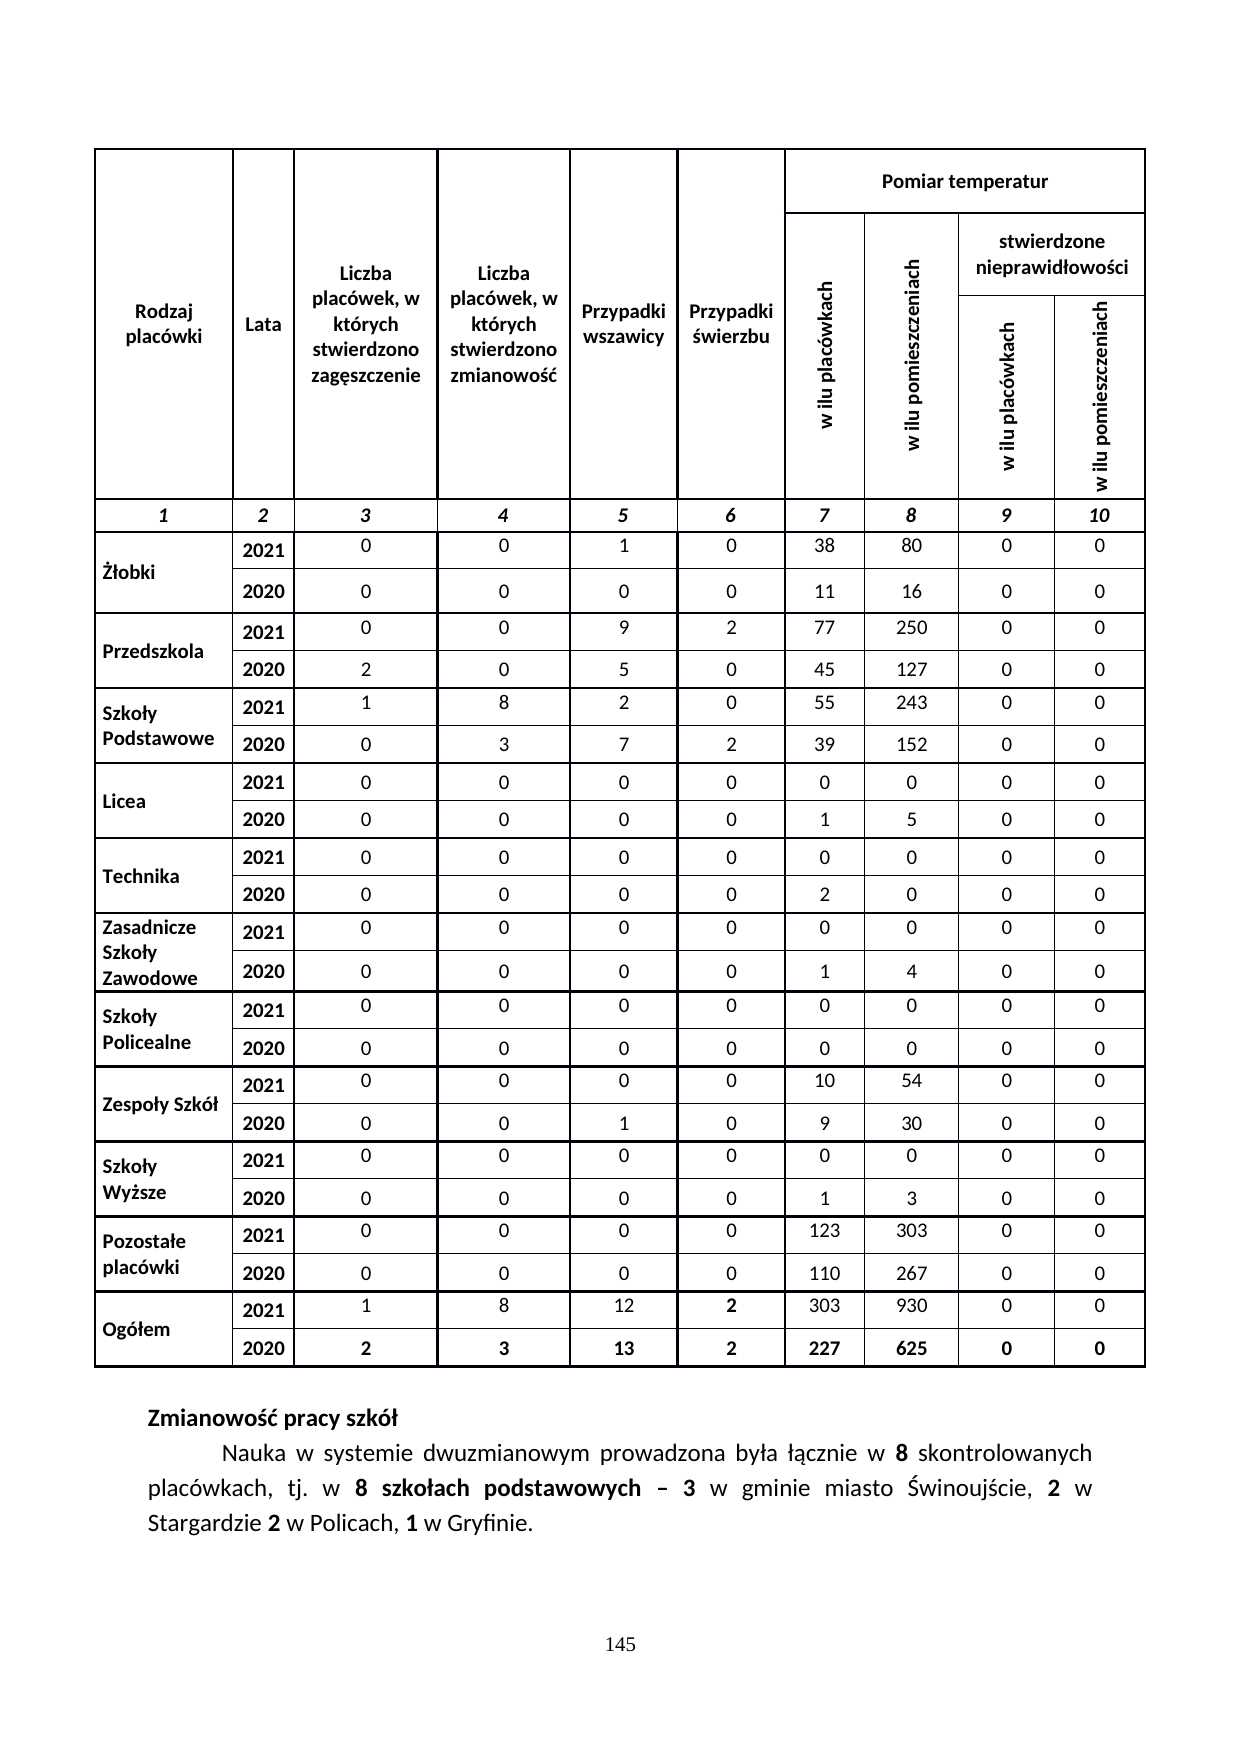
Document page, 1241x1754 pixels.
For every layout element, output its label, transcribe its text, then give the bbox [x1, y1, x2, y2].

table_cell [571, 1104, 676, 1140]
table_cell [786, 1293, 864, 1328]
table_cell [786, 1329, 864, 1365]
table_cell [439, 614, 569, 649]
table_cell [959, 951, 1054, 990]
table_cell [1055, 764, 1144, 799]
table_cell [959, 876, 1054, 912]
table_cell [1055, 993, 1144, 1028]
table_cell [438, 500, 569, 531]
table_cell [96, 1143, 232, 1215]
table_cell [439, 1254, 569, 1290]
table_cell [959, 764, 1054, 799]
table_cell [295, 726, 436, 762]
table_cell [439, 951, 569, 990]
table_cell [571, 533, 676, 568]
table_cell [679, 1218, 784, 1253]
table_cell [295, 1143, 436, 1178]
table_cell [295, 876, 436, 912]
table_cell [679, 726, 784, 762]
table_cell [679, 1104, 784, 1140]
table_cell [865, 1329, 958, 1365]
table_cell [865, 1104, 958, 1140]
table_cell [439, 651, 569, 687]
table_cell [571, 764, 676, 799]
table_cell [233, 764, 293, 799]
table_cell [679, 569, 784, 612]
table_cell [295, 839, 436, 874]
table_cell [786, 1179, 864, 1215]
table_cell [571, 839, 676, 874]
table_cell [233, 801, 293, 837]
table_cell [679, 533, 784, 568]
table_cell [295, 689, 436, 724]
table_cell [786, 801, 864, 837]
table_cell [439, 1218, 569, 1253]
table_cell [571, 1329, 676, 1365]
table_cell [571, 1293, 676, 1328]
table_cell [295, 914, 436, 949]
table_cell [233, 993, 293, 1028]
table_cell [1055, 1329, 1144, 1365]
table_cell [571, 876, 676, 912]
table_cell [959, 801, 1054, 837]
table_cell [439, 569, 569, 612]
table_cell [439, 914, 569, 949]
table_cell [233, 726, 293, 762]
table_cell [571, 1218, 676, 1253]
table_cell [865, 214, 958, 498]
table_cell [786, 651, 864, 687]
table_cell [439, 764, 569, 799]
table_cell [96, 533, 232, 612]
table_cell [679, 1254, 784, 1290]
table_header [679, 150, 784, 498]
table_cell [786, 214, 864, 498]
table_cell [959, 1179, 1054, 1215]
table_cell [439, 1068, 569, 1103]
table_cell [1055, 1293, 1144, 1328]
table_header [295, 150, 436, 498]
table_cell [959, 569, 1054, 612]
text Zmianowość pracy szkół [148, 1402, 1092, 1433]
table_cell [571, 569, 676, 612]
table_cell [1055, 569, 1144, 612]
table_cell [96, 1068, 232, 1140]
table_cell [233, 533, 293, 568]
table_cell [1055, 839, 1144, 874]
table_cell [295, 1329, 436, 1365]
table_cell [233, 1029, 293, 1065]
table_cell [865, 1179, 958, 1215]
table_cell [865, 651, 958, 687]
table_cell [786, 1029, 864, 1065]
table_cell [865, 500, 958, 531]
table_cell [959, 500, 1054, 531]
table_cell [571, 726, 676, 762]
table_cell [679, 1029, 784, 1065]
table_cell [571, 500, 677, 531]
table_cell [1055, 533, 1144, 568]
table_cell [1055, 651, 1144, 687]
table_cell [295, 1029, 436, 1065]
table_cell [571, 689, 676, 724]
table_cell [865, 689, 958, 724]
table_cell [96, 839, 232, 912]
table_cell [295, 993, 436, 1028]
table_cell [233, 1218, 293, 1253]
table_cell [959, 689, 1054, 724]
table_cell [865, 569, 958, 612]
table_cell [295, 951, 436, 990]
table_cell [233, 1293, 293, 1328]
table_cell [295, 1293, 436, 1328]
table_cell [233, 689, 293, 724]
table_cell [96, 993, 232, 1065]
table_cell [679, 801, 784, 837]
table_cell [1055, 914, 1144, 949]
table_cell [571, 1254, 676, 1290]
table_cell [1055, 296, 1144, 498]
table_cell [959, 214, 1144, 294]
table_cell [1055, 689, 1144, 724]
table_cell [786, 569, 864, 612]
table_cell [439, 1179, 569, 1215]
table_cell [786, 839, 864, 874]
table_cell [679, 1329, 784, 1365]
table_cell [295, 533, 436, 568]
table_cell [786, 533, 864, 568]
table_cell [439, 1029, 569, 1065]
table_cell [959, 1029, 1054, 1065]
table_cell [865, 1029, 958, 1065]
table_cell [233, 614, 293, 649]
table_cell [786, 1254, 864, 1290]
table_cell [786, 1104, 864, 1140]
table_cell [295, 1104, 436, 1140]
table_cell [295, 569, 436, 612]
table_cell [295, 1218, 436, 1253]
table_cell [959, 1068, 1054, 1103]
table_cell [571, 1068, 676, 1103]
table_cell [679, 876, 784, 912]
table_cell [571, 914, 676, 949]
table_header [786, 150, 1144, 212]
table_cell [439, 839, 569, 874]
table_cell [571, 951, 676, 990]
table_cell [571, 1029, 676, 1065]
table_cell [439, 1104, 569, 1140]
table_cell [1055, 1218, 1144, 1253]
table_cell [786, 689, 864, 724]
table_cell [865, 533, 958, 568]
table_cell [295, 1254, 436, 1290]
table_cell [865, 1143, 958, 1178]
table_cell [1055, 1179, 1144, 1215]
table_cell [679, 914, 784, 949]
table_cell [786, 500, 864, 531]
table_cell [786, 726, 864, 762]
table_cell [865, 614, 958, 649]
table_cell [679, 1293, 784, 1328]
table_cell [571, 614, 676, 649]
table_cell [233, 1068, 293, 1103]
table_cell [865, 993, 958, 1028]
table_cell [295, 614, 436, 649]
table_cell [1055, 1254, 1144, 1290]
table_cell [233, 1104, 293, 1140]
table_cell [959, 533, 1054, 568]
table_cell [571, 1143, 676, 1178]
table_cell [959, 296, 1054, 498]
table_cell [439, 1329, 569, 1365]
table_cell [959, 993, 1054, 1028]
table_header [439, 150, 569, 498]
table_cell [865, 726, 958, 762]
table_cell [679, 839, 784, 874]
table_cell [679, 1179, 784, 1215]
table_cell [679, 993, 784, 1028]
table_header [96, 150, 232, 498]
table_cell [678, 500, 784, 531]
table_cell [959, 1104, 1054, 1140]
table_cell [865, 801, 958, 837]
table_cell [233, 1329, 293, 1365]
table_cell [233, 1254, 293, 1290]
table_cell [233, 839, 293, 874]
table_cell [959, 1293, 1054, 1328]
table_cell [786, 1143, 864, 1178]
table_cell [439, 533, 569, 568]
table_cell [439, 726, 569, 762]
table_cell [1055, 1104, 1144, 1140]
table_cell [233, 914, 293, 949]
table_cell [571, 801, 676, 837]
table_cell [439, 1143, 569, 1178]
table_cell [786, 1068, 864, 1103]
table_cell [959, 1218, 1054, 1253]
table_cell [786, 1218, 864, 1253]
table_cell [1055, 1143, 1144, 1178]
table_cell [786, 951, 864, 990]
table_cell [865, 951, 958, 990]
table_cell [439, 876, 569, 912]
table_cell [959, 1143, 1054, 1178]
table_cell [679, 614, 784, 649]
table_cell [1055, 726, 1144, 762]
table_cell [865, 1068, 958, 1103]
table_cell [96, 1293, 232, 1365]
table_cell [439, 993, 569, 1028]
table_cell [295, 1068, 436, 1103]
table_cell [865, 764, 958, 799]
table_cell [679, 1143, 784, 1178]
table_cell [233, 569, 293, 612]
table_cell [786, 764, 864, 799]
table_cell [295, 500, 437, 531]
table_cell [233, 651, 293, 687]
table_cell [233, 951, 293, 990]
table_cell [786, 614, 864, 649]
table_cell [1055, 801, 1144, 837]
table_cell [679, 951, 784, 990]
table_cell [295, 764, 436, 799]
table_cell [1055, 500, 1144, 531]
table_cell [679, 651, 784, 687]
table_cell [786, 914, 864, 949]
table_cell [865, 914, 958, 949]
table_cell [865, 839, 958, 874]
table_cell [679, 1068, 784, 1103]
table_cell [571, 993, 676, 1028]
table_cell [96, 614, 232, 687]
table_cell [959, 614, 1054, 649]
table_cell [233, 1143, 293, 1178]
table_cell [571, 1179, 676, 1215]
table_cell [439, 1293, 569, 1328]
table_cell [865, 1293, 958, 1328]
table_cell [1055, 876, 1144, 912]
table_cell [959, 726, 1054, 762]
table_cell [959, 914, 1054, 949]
text Nauka w systemie dwuzmianowym prowadzona była łącznie w 8 skontrolowanych placówkach, tj. w 8 szkołach podstawowych – 3 w gminie miasto Świnoujście, 2 w Stargardzie 2 w Policach, 1 w Gryfinie. [148, 1437, 1092, 1538]
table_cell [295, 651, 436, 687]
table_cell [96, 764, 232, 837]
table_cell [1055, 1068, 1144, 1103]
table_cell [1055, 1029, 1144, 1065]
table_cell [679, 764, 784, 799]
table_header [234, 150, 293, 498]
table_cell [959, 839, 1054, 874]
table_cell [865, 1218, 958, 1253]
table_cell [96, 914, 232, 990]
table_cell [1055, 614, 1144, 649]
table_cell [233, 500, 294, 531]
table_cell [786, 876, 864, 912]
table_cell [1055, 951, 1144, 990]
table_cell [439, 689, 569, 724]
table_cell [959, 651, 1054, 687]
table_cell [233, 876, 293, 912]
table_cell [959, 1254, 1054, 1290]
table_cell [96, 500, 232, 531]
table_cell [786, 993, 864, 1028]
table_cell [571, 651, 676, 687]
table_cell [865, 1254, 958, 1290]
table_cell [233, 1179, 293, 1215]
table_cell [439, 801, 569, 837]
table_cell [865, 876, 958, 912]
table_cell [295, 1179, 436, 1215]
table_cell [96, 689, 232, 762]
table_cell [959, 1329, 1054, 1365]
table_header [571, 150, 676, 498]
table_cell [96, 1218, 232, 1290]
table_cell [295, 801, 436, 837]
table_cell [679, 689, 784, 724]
